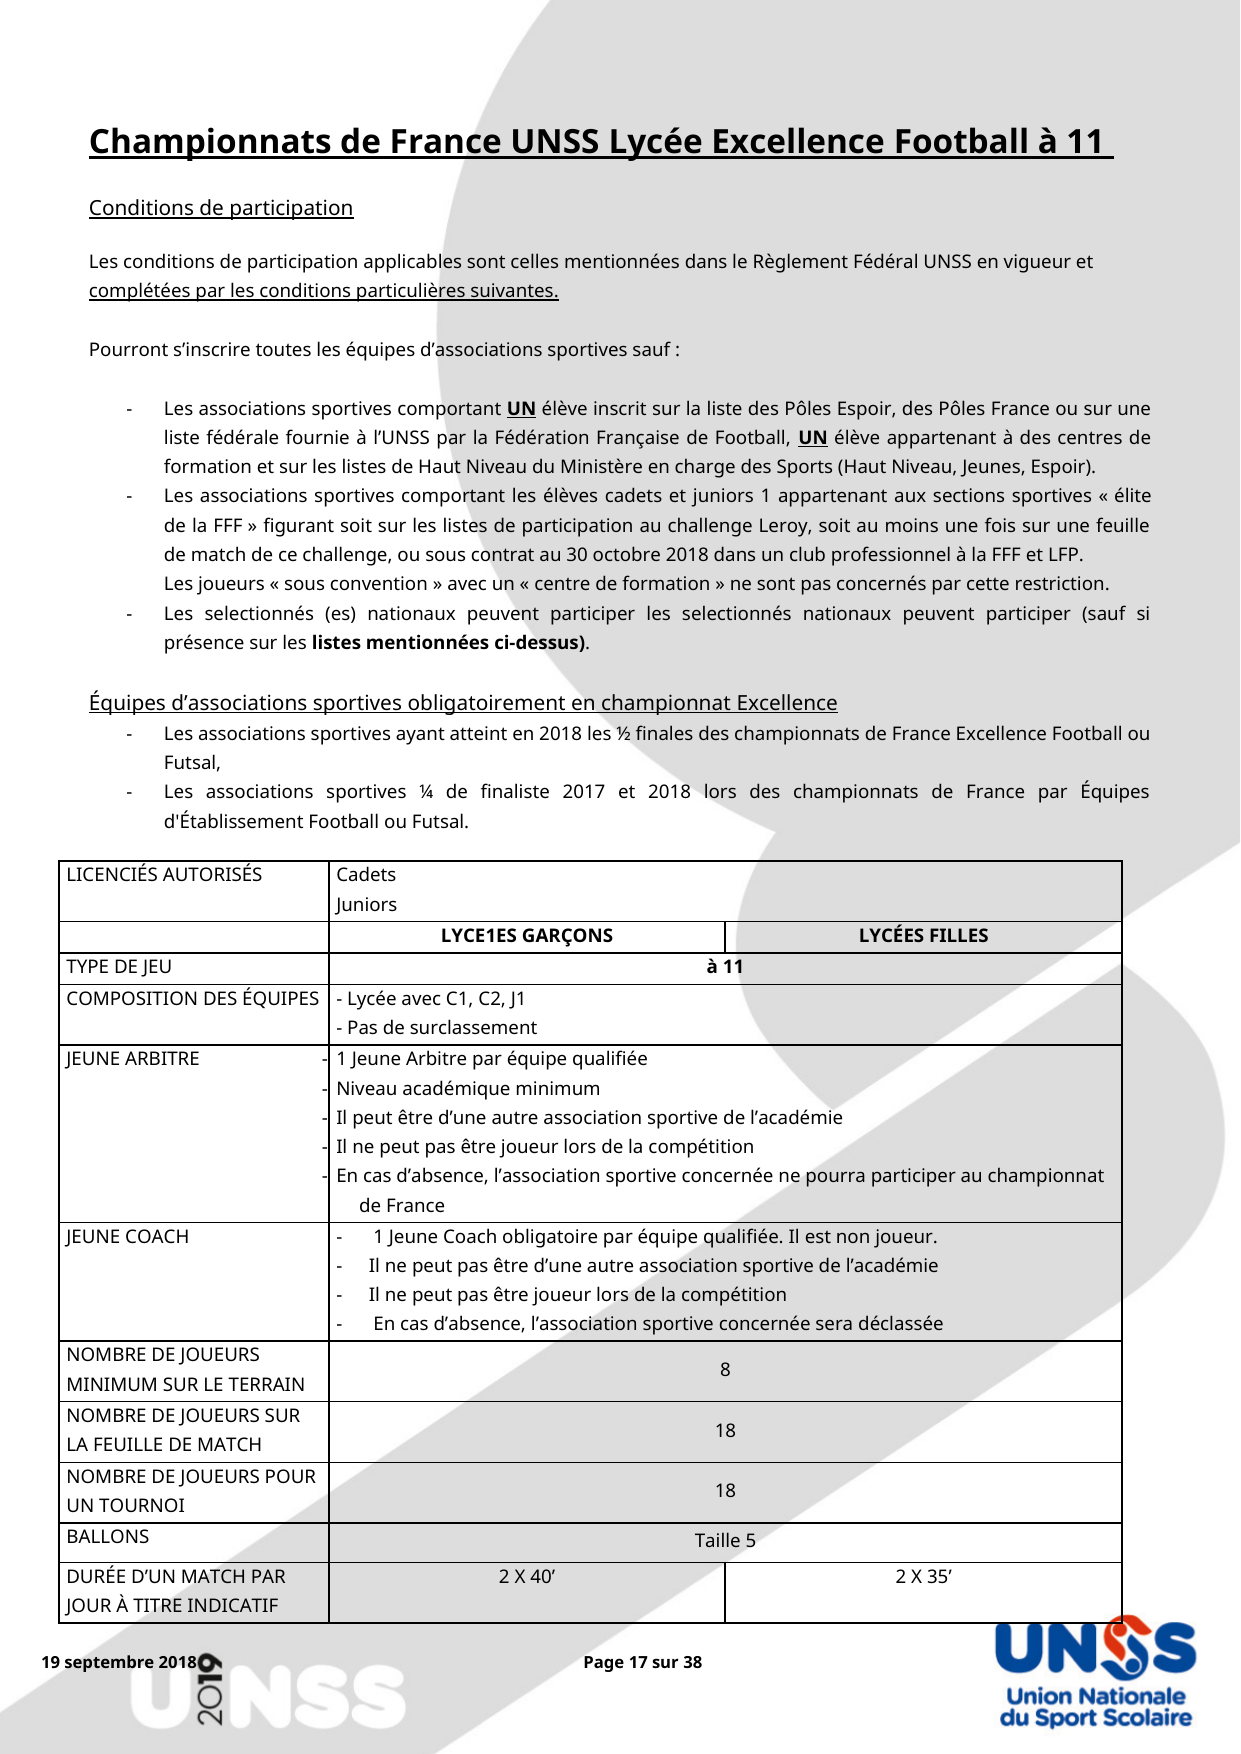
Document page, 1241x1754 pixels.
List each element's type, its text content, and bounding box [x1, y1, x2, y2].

text Pourront s’inscrire toutes les équipes d’associations sportives sauf : [89, 336, 1152, 362]
table_cell à 11 [330, 954, 1121, 983]
subtitle Championnats de France UNSS Lycée Excellence Football à 11 [89, 118, 1152, 163]
list Les associations sportives comportant les élèves cadets et juniors 1 appartenant aux sections sportives « élite de la FFF » figurant soit sur les listes de participation au challenge Leroy, soit au moins une fois sur une feuille de match de ce challenge, ou sous contrat au 30 octobre 2018 dans un club professionnel à la FFF et LFP. [126, 483, 1152, 567]
list Les associations sportives comportant UN élève inscrit sur la liste des Pôles Espoir, des Pôles France ou sur une liste fédérale fournie à l’UNSS par la Fédération Française de Football, UN élève appartenant à des centres de formation et sur les listes de Haut Niveau du Ministère en charge des Sports (Haut Niveau, Jeunes, Espoir). [126, 395, 1152, 479]
picture [0, 0, 1241, 1754]
table_header Cadets Juniors [330, 862, 1121, 921]
table_cell Jeune ARBITRE [60, 1046, 328, 1221]
text Les conditions de participation applicables sont celles mentionnées dans le Règlement Fédéral UNSS en vigueur et complétées par les conditions particulières suivantes. [89, 248, 1152, 303]
table_cell 2 X 40’ [330, 1563, 724, 1622]
list Les selectionnés (es) nationaux peuvent participer les selectionnés nationaux peuvent participer (sauf si présence sur les listes mentionnées ci-dessus). [126, 600, 1152, 654]
table_cell BALLONS [60, 1524, 328, 1562]
list Les associations sportives ayant atteint en 2018 les ½ finales des championnats de France Excellence Football ou Futsal, [126, 720, 1152, 775]
table_cell TYPE DE JEU [60, 954, 328, 983]
table_header LicenciÉs autorisÉs [60, 862, 328, 921]
table_cell JEUNE COACH [60, 1223, 328, 1340]
table_cell Composition des Équipes [60, 985, 328, 1044]
text Conditions de participation [89, 193, 1152, 222]
table_cell LYCÉES FILLES [726, 922, 1121, 952]
table_cell 2 X 35’ [726, 1563, 1121, 1622]
table_cell 8 [330, 1342, 1121, 1401]
table_cell NOMBRE DE JOUEURS MINIMUM SUR LE TERRAIN [60, 1342, 328, 1401]
table_cell NOMBRE DE JOUEURS SUR LA FEUILLE DE MATCH [60, 1402, 328, 1461]
table_cell LYCE1ES GARÇONS [330, 922, 724, 952]
text Équipes d’associations sportives obligatoirement en championnat Excellence [89, 688, 1152, 716]
table_cell [60, 922, 328, 952]
table_cell 18 [330, 1402, 1121, 1461]
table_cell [60, 1563, 328, 1622]
list Les associations sportives ¼ de finaliste 2017 et 2018 lors des championnats de France par Équipes d'Établissement Football ou Futsal. [126, 779, 1152, 833]
table_cell 1 Jeune Arbitre par équipe qualifiée Niveau académique minimum Il peut être d’une autre association sportive de l’académie Il ne peut pas être joueur lors de la compétition En cas d’absence, l’association sportive concernée ne pourra participer au championnat de France [330, 1046, 1121, 1221]
table_cell Taille 5 [330, 1524, 1121, 1562]
table_cell - Lycée avec C1, C2, J1 - Pas de surclassement [330, 985, 1121, 1044]
table_cell 18 [330, 1463, 1121, 1522]
text Les joueurs « sous convention » avec un « centre de formation » ne sont pas concernés par cette restriction. [164, 571, 1152, 596]
table_cell 1 Jeune Coach obligatoire par équipe qualifiée. Il est non joueur. Il ne peut pas être d’une autre association sportive de l’académie Il ne peut pas être joueur lors de la compétition En cas d’absence, l’association sportive concernée sera déclassée [330, 1223, 1121, 1340]
table_cell NOMBRE DE JOUEURS POUR UN TOURNOI [60, 1463, 328, 1522]
